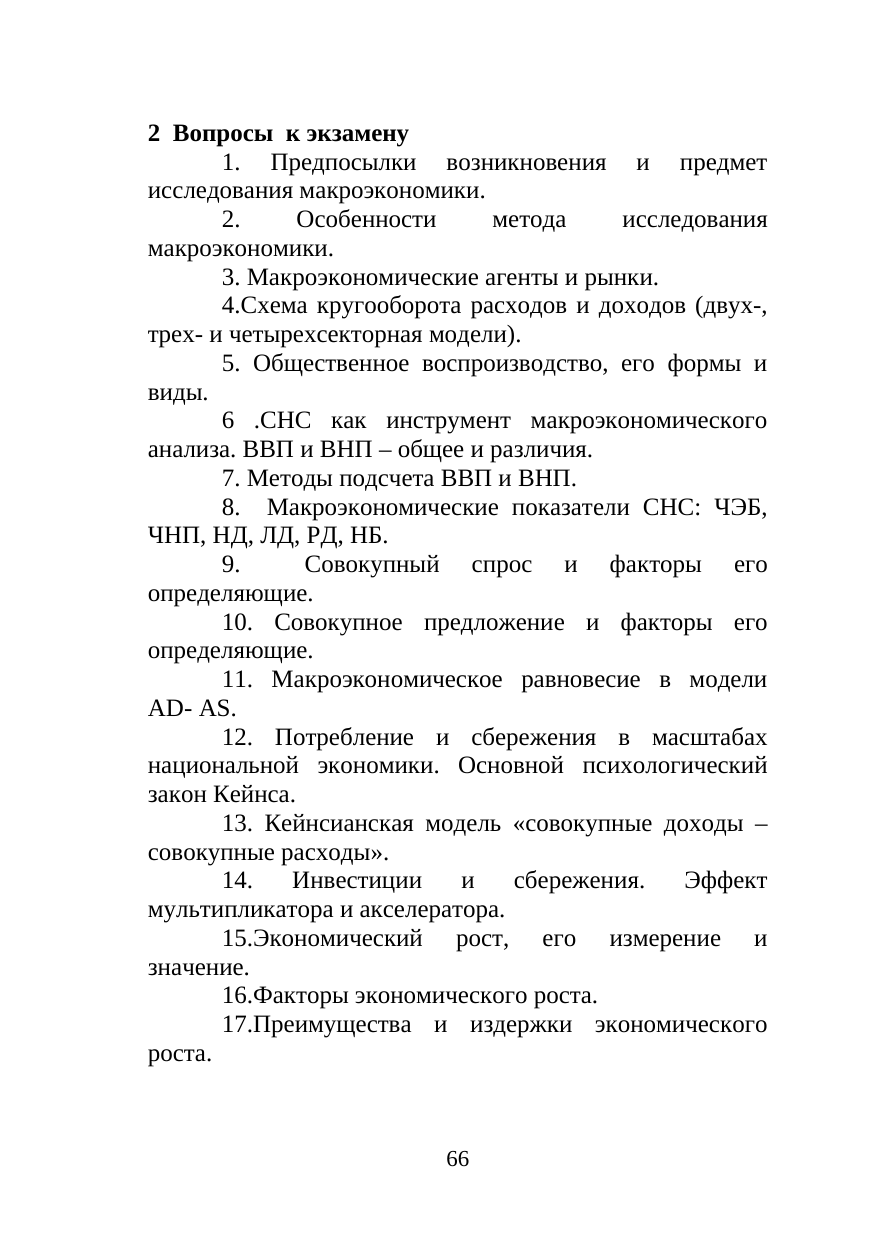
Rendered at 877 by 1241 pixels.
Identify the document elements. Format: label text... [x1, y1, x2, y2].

text 16.Факторы экономического роста. [148, 981, 768, 1009]
text 2. Особенности метода исследования макроэкономики. [148, 204, 768, 262]
text 6 .СНС как инструмент макроэкономического анализа. ВВП и ВНП – общее и различия. [148, 406, 768, 463]
text 4.Схема кругооборота расходов и доходов (двух-, трех- и четырехсекторная модели). [148, 291, 768, 348]
text 9. Совокупный спрос и факторы его определяющие. [148, 549, 768, 607]
text 2 Вопросы к экзамену [148, 118, 768, 147]
text 5. Общественное воспроизводство, его формы и виды. [148, 348, 768, 406]
text 8. Макроэкономические показатели СНС: ЧЭБ, ЧНП, НД, ЛД, РД, НБ. [148, 492, 768, 549]
text 12. Потребление и сбережения в масштабах национальной экономики. Основной психологический закон Кейнса. [148, 722, 768, 808]
text 13. Кейнсианская модель «совокупные доходы – совокупные расходы». [148, 808, 768, 866]
text 14. Инвестиции и сбережения. Эффект мультипликатора и акселератора. [148, 866, 768, 923]
text 1. Предпосылки возникновения и предмет исследования макроэкономики. [148, 147, 768, 204]
text 17.Преимущества и издержки экономического роста. [148, 1009, 768, 1067]
text 10. Совокупное предложение и факторы его определяющие. [148, 607, 768, 664]
text 11. Макроэкономическое равновесие в модели AD- AS. [148, 664, 768, 722]
text 15.Экономический рост, его измерение и значение. [148, 923, 768, 981]
text 7. Методы подсчета ВВП и ВНП. [148, 463, 768, 492]
text 3. Макроэкономические агенты и рынки. [148, 262, 768, 291]
